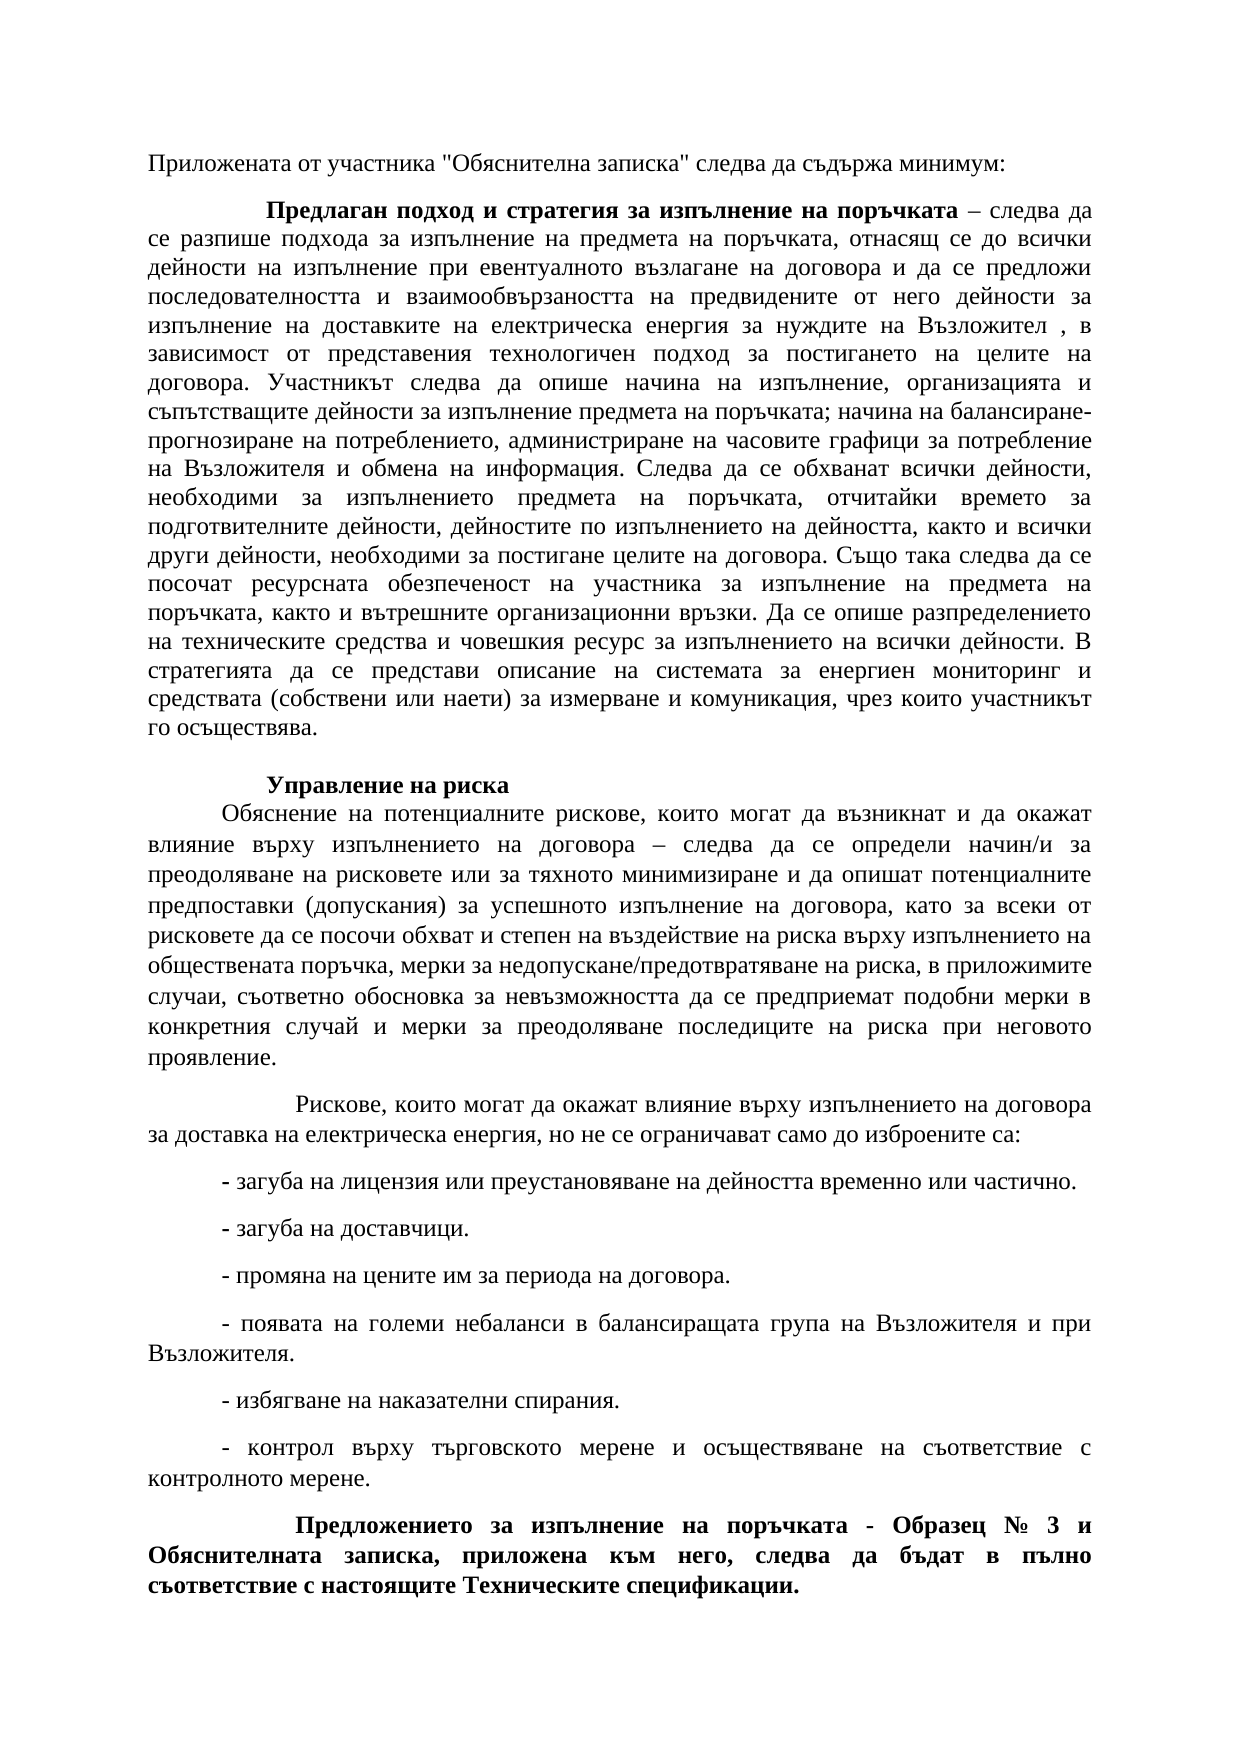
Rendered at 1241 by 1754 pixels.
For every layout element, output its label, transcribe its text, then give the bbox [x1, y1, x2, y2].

text - контрол върху търговското мерене и осъществяване на съответствие с контролното мерене. [148, 1432, 1093, 1491]
text - появата на големи небаланси в балансиращата група на Възложителя и при Възложителя. [148, 1308, 1093, 1367]
text Предложението за изпълнение на поръчката - Образец № 3 и Обяснителната записка, приложена към него, следва да бъдат в пълно съответствие с настоящите Техническите спецификации. [148, 1510, 1093, 1599]
text Управление на риска [148, 770, 1093, 798]
text - загуба на лицензия или преустановяване на дейността временно или частично. [148, 1166, 1093, 1195]
text Предлаган подход и стратегия за изпълнение на поръчката – следва да се разпише подхода за изпълнение на предмета на поръчката, отнасящ се до всички дейности на изпълнение при евентуалното възлагане на договора и да се предложи последователността и взаимообвързаността на предвидените от него дейности за изпълнение на доставките на електрическа енергия за нуждите на Възложител , в зависимост от представения технологичен подход за постигането на целите на договора. Участникът следва да опише начина на изпълнение, организацията и съпътстващите дейности за изпълнение предмета на поръчката; начина на балансиране-прогнозиране на потреблението, администриране на часовите графици за потребление на Възложителя и обмена на информация. Следва да се обхванат всички дейности, необходими за изпълнението предмета на поръчката, отчитайки времето за подготвителните дейности, дейностите по изпълнението на дейността, както и всички други дейности, необходими за постигане целите на договора. Също така следва да се посочат ресурсната обезпеченост на участника за изпълнение на предмета на поръчката, както и вътрешните организационни връзки. Да се опише разпределението на техническите средства и човешкия ресурс за изпълнението на всички дейности. В стратегията да се представи описание на системата за енергиен мониторинг и средствата (собствени или наети) за измерване и комуникация, чрез които участникът го осъществява. [148, 195, 1093, 741]
text - промяна на цените им за периода на договора. [148, 1261, 1093, 1289]
text - избягване на наказателни спирания. [148, 1385, 1093, 1414]
text Рискове, които могат да окажат влияние върху изпълнението на договора за доставка на електрическа енергия, но не се ограничават само до изброените са: [148, 1089, 1093, 1148]
text - загуба на доставчици. [148, 1213, 1093, 1242]
text Приложената от участника "Обяснителна записка" следва да съдържа минимум: [148, 148, 1093, 176]
text Обяснение на потенциалните рискове, които могат да възникнат и да окажат влияние върху изпълнението на договора – следва да се определи начин/и за преодоляване на рисковете или за тяхното минимизиране и да опишат потенциалните предпоставки (допускания) за успешното изпълнение на договора, като за всеки от рисковете да се посочи обхват и степен на въздействие на риска върху изпълнението на обществената поръчка, мерки за недопускане/предотвратяване на риска, в приложимите случаи, съответно обосновка за невъзможността да се предприемат подобни мерки в конкретния случай и мерки за преодоляване последиците на риска при неговото проявление. [148, 798, 1093, 1071]
